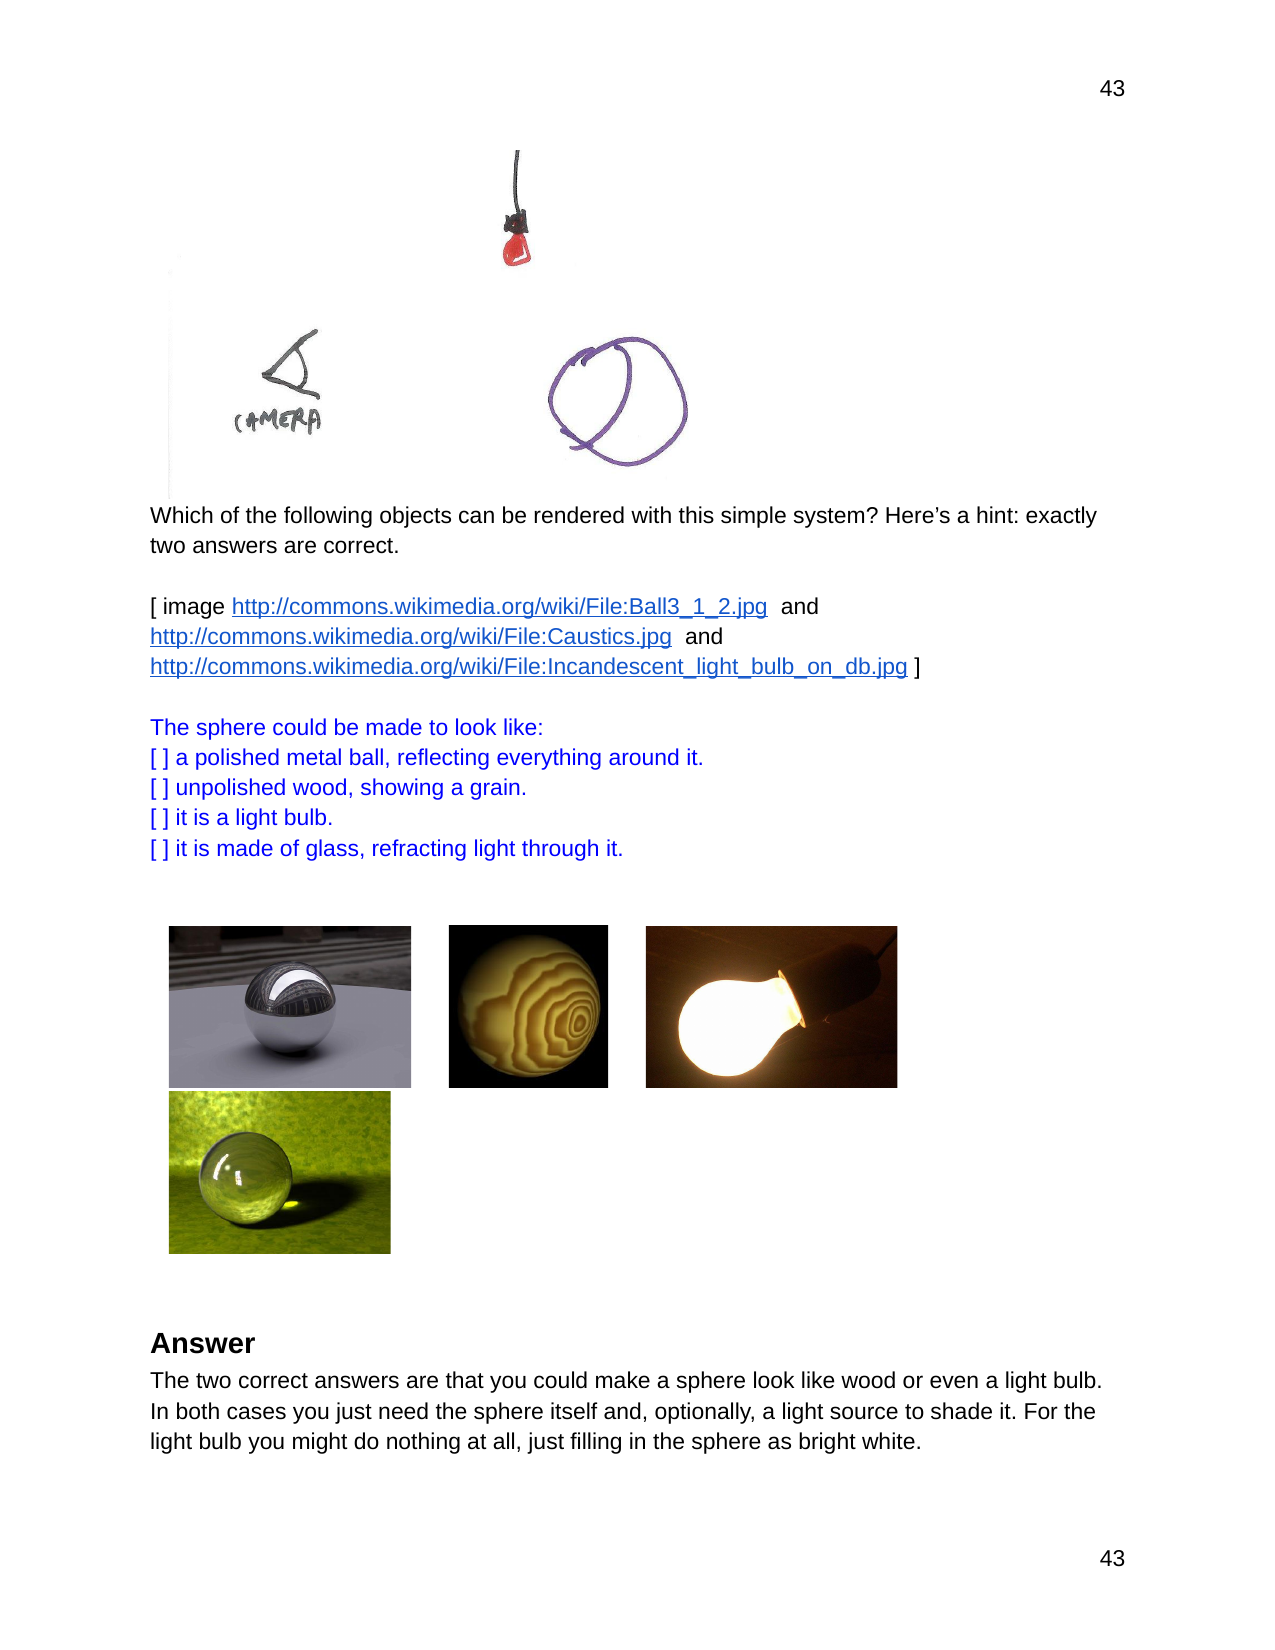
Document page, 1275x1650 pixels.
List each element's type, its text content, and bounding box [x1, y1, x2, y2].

text Which of the following objects can be rendered with this simple system? Here’s a hint: exactly two answers are correct. [150, 502, 1125, 559]
picture [168, 150, 735, 499]
text [ ] a polished metal ball, reflecting everything around it. [150, 744, 1125, 770]
picture [168, 926, 412, 1088]
text [ image http://commons.wikimedia.org/wiki/File:Ball3_1_2.jpg and http://commons.wikimedia.org/wiki/File:Caustics.jpg and http://commons.wikimedia.org/wiki/File:Incandescent_light_bulb_on_db.jpg ] [150, 593, 1125, 680]
subtitle Answer [150, 1326, 1125, 1359]
text The sphere could be made to look like: [150, 714, 1125, 740]
text [ ] unpolished wood, showing a grain. [150, 774, 1125, 801]
text [ ] it is made of glass, refracting light through it. [150, 834, 1125, 861]
picture [168, 1091, 391, 1254]
text [ ] it is a light bulb. [150, 804, 1125, 831]
text The two correct answers are that you could make a sphere look like wood or even a light bulb. In both cases you just need the sphere itself and, optionally, a light source to shade it. For the light bulb you might do nothing at all, just filling in the sphere as bright white. [150, 1367, 1125, 1454]
picture [645, 926, 898, 1088]
picture [448, 925, 609, 1088]
